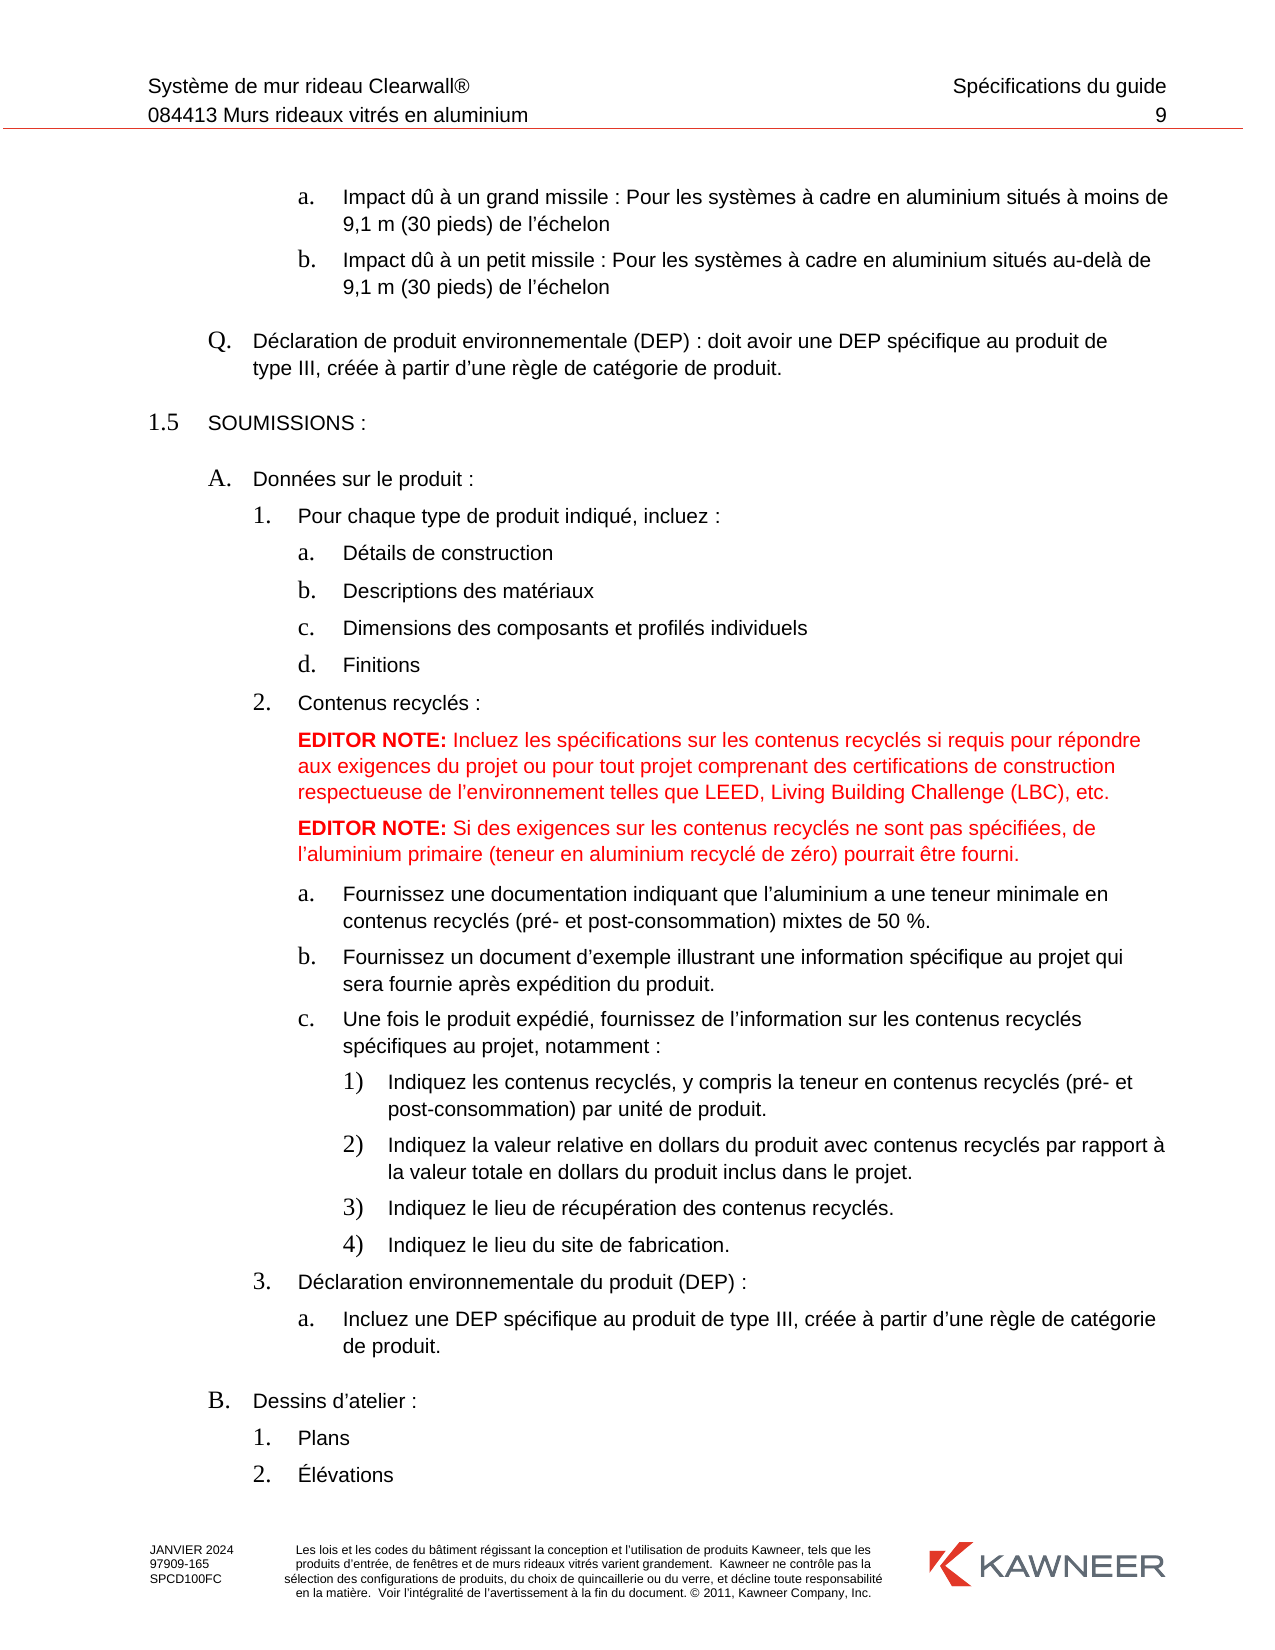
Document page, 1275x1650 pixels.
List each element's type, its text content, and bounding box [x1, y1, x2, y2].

subtitle Pour chaque type de produit indiqué, incluez : [253, 500, 1169, 529]
subtitle Une fois le produit expédié, fournissez de l’information sur les contenus recyclés spécifiques au projet, notamment : [298, 1003, 1169, 1058]
subtitle Données sur le produit : [208, 463, 1169, 492]
subtitle Incluez une DEP spécifique au produit de type III, créée à partir d’une règle de catégorie de produit. [298, 1303, 1169, 1358]
subtitle Indiquez la valeur relative en dollars du produit avec contenus recyclés par rapport à la valeur totale en dollars du produit inclus dans le projet. [343, 1129, 1169, 1183]
subtitle Dessins d’atelier : [208, 1385, 1169, 1414]
subtitle Contenus recyclés : [253, 687, 1169, 715]
subtitle Déclaration de produit environnementale (DEP) : doit avoir une DEP spécifique au produit de type III, créée à partir d’une règle de catégorie de produit. [208, 325, 1169, 380]
picture [929, 1542, 1166, 1592]
subtitle Finitions [298, 649, 1169, 678]
subtitle Déclaration environnementale du produit (DEP) : [253, 1266, 1169, 1295]
subtitle Impact dû à un petit missile : Pour les systèmes à cadre en aluminium situés au-delà de 9,1 m (30 pieds) de l’échelon [298, 244, 1169, 298]
subtitle Détails de construction [298, 537, 1169, 566]
subtitle Indiquez le lieu de récupération des contenus recyclés. [343, 1192, 1169, 1220]
subtitle Fournissez un document d’exemple illustrant une information spécifique au projet qui sera fournie après expédition du produit. [298, 941, 1169, 995]
list EDITOR NOTE: Incluez les spécifications sur les contenus recyclés si requis pour répondre aux exigences du projet ou pour tout projet comprenant des certifications de construction respectueuse de l’environnement telles que LEED, Living Building Challenge (LBC), etc. [248, 728, 1169, 804]
subtitle Descriptions des matériaux [298, 575, 1169, 603]
subtitle Impact dû à un grand missile : Pour les systèmes à cadre en aluminium situés à moins de 9,1 m (30 pieds) de l’échelon [298, 181, 1169, 236]
subtitle Plans [253, 1422, 1169, 1451]
subtitle Élévations [253, 1459, 1169, 1488]
subtitle Indiquez les contenus recyclés, y compris la teneur en contenus recyclés (pré- et post-consommation) par unité de produit. [343, 1066, 1169, 1121]
list EDITOR NOTE: Si des exigences sur les contenus recyclés ne sont pas spécifiées, de l’aluminium primaire (teneur en aluminium recyclé de zéro) pourrait être fourni. [248, 816, 1169, 866]
subtitle Indiquez le lieu du site de fabrication. [343, 1229, 1169, 1258]
subtitle Soumissions : [148, 407, 1169, 436]
subtitle Fournissez une documentation indiquant que l’aluminium a une teneur minimale en contenus recyclés (pré- et post-consommation) mixtes de 50 %. [298, 878, 1169, 933]
subtitle Dimensions des composants et profilés individuels [298, 612, 1169, 641]
